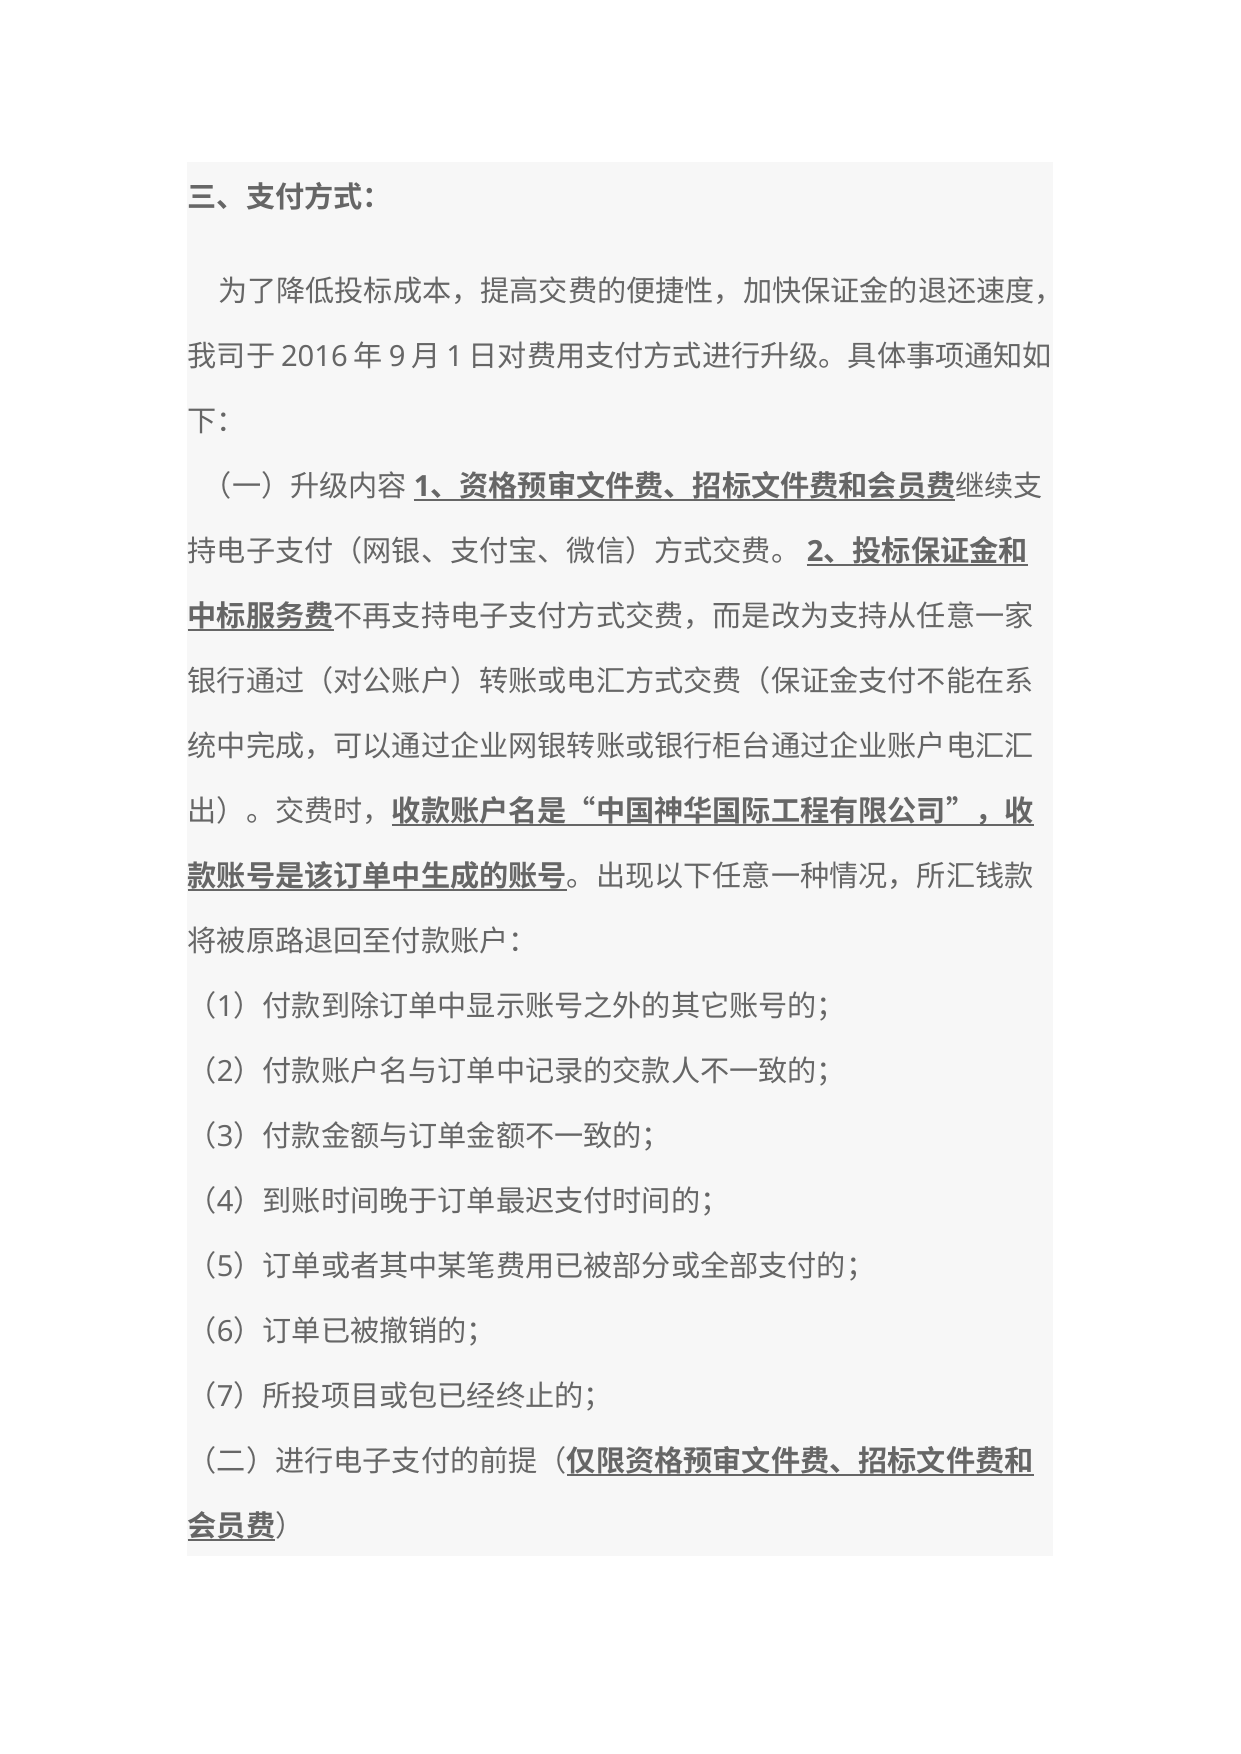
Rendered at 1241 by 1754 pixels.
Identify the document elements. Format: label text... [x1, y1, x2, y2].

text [187, 256, 1053, 1556]
text 三、支付方式： [187, 162, 1053, 227]
